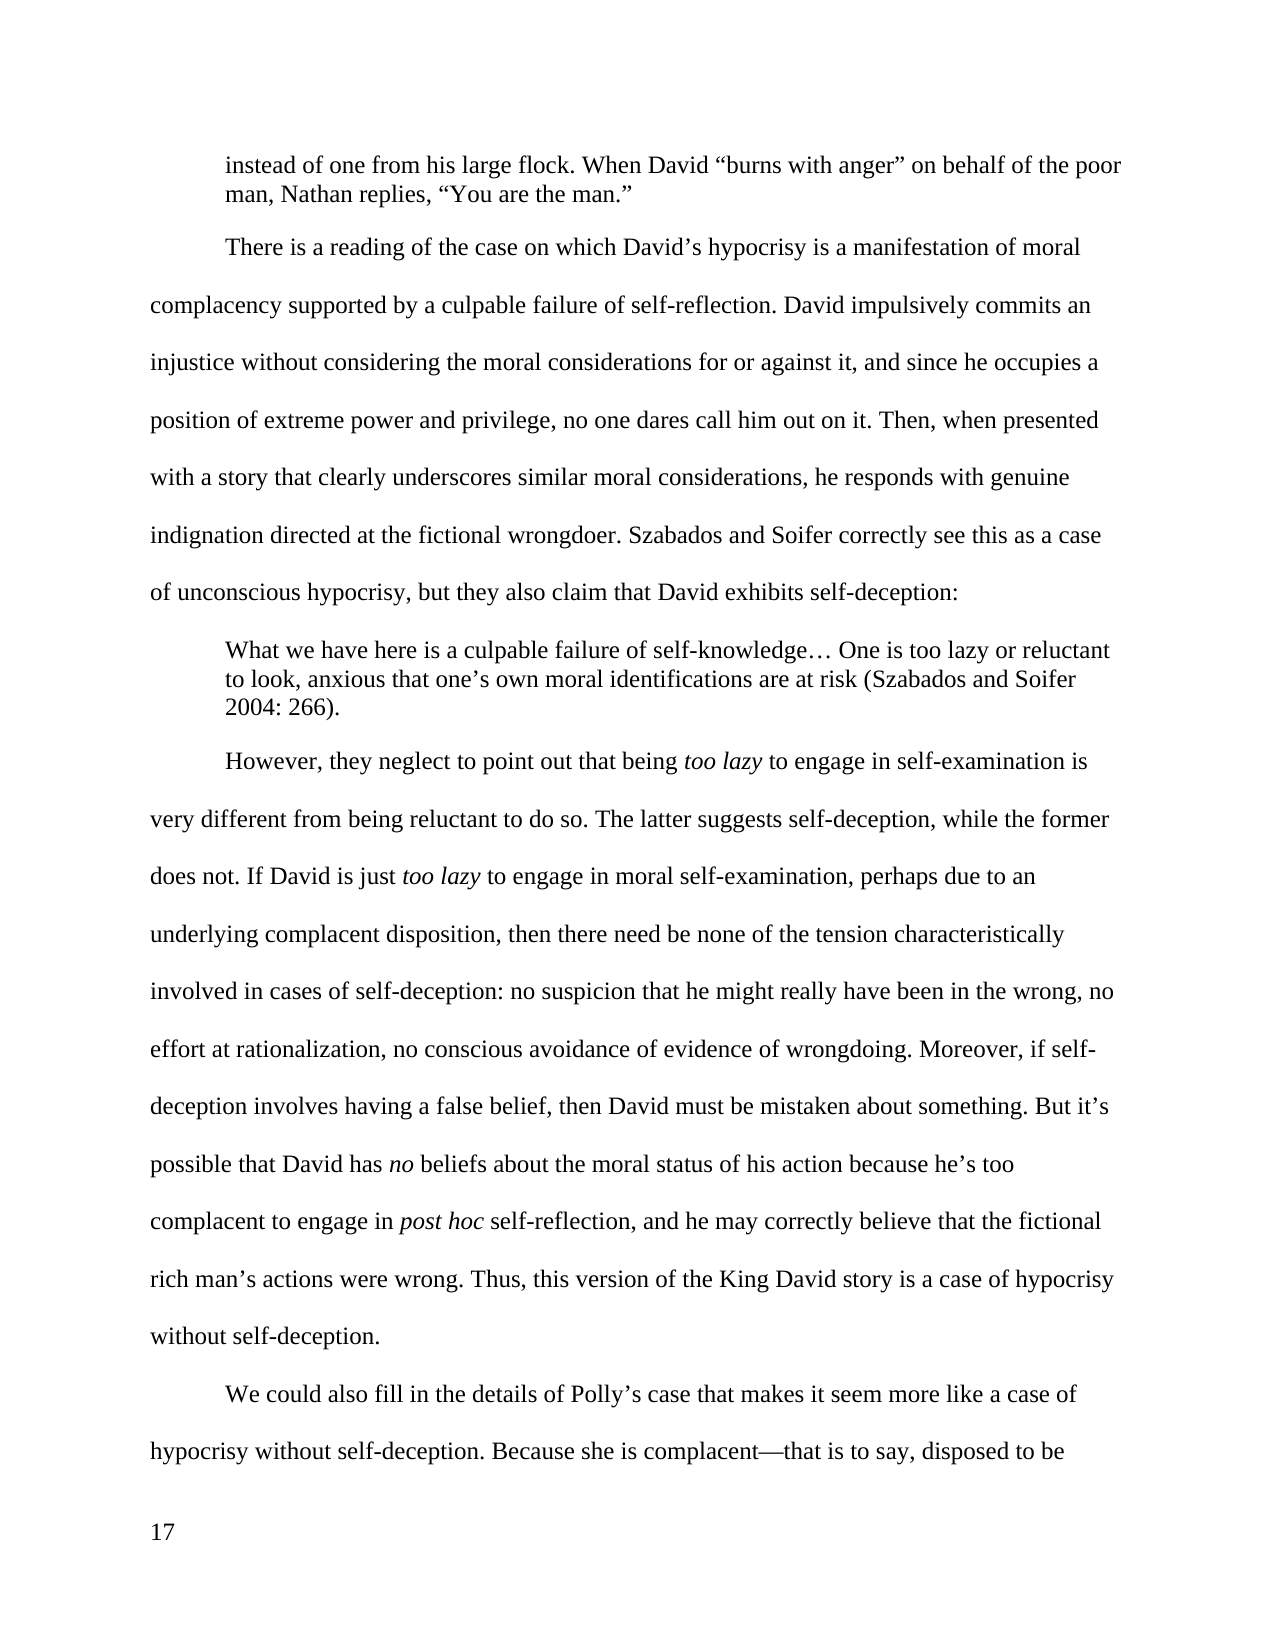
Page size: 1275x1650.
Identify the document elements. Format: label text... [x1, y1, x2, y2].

text What we have here is a culpable failure of self-knowledge… One is too lazy or reluctant to look, anxious that one’s own moral identifications are at risk (Szabados and Soifer 2004: 266). [225, 635, 1125, 721]
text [225, 150, 1125, 207]
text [150, 1379, 1125, 1465]
text There is a reading of the case on which David’s hypocrisy is a manifestation of moral complacency supported by a culpable failure of self-reflection. David impulsively commits an injustice without considering the moral considerations for or against it, and since he occupies a position of extreme power and privilege, no one dares call him out on it. Then, when presented with a story that clearly underscores similar moral considerations, he responds with genuine indignation directed at the fictional wrongdoer. Szabados and Soifer correctly see this as a case of unconscious hypocrisy, but they also claim that David exhibits self-deception: [150, 232, 1125, 606]
text However, they neglect to point out that being too lazy to engage in self-examination is very different from being reluctant to do so. The latter suggests self-deception, while the former does not. If David is just too lazy to engage in moral self-examination, perhaps due to an underlying complacent disposition, then there need be none of the tension characteristically involved in cases of self-deception: no suspicion that he might really have been in the wrong, no effort at rationalization, no conscious avoidance of evidence of wrongdoing. Moreover, if self-deception involves having a false belief, then David must be mistaken about something. But it’s possible that David has no beliefs about the moral status of his action because he’s too complacent to engage in post hoc self-reflection, and he may correctly believe that the fictional rich man’s actions were wrong. Thus, this version of the King David story is a case of hypocrisy without self-deception. [150, 746, 1125, 1350]
